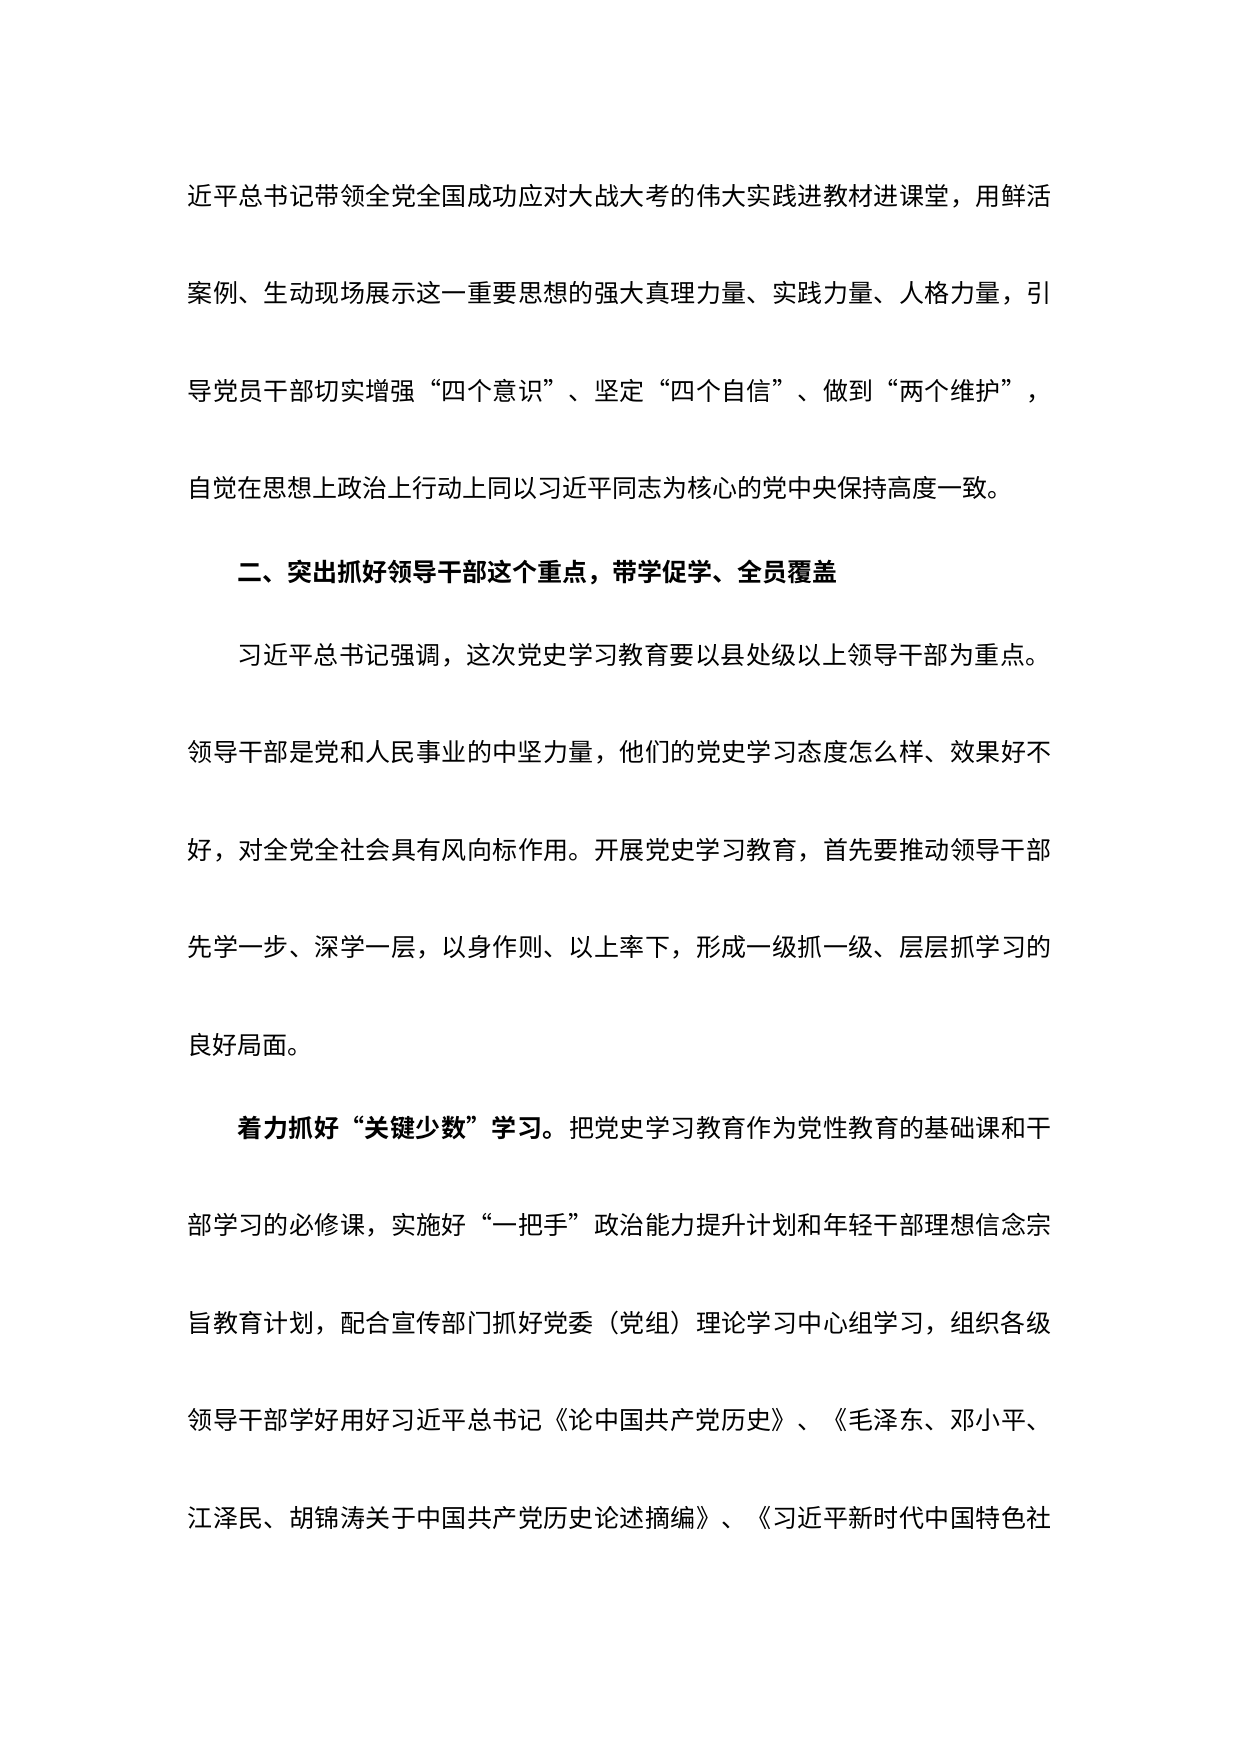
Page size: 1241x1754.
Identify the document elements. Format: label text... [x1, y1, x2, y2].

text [187, 1094, 1053, 1549]
text 二、突出抓好领导干部这个重点，带学促学、全员覆盖 [187, 538, 1053, 603]
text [187, 162, 1053, 519]
text 习近平总书记强调，这次党史学习教育要以县处级以上领导干部为重点。领导干部是党和人民事业的中坚力量，他们的党史学习态度怎么样、效果好不好，对全党全社会具有风向标作用。开展党史学习教育，首先要推动领导干部先学一步、深学一层，以身作则、以上率下，形成一级抓一级、层层抓学习的良好局面。 [187, 621, 1053, 1076]
